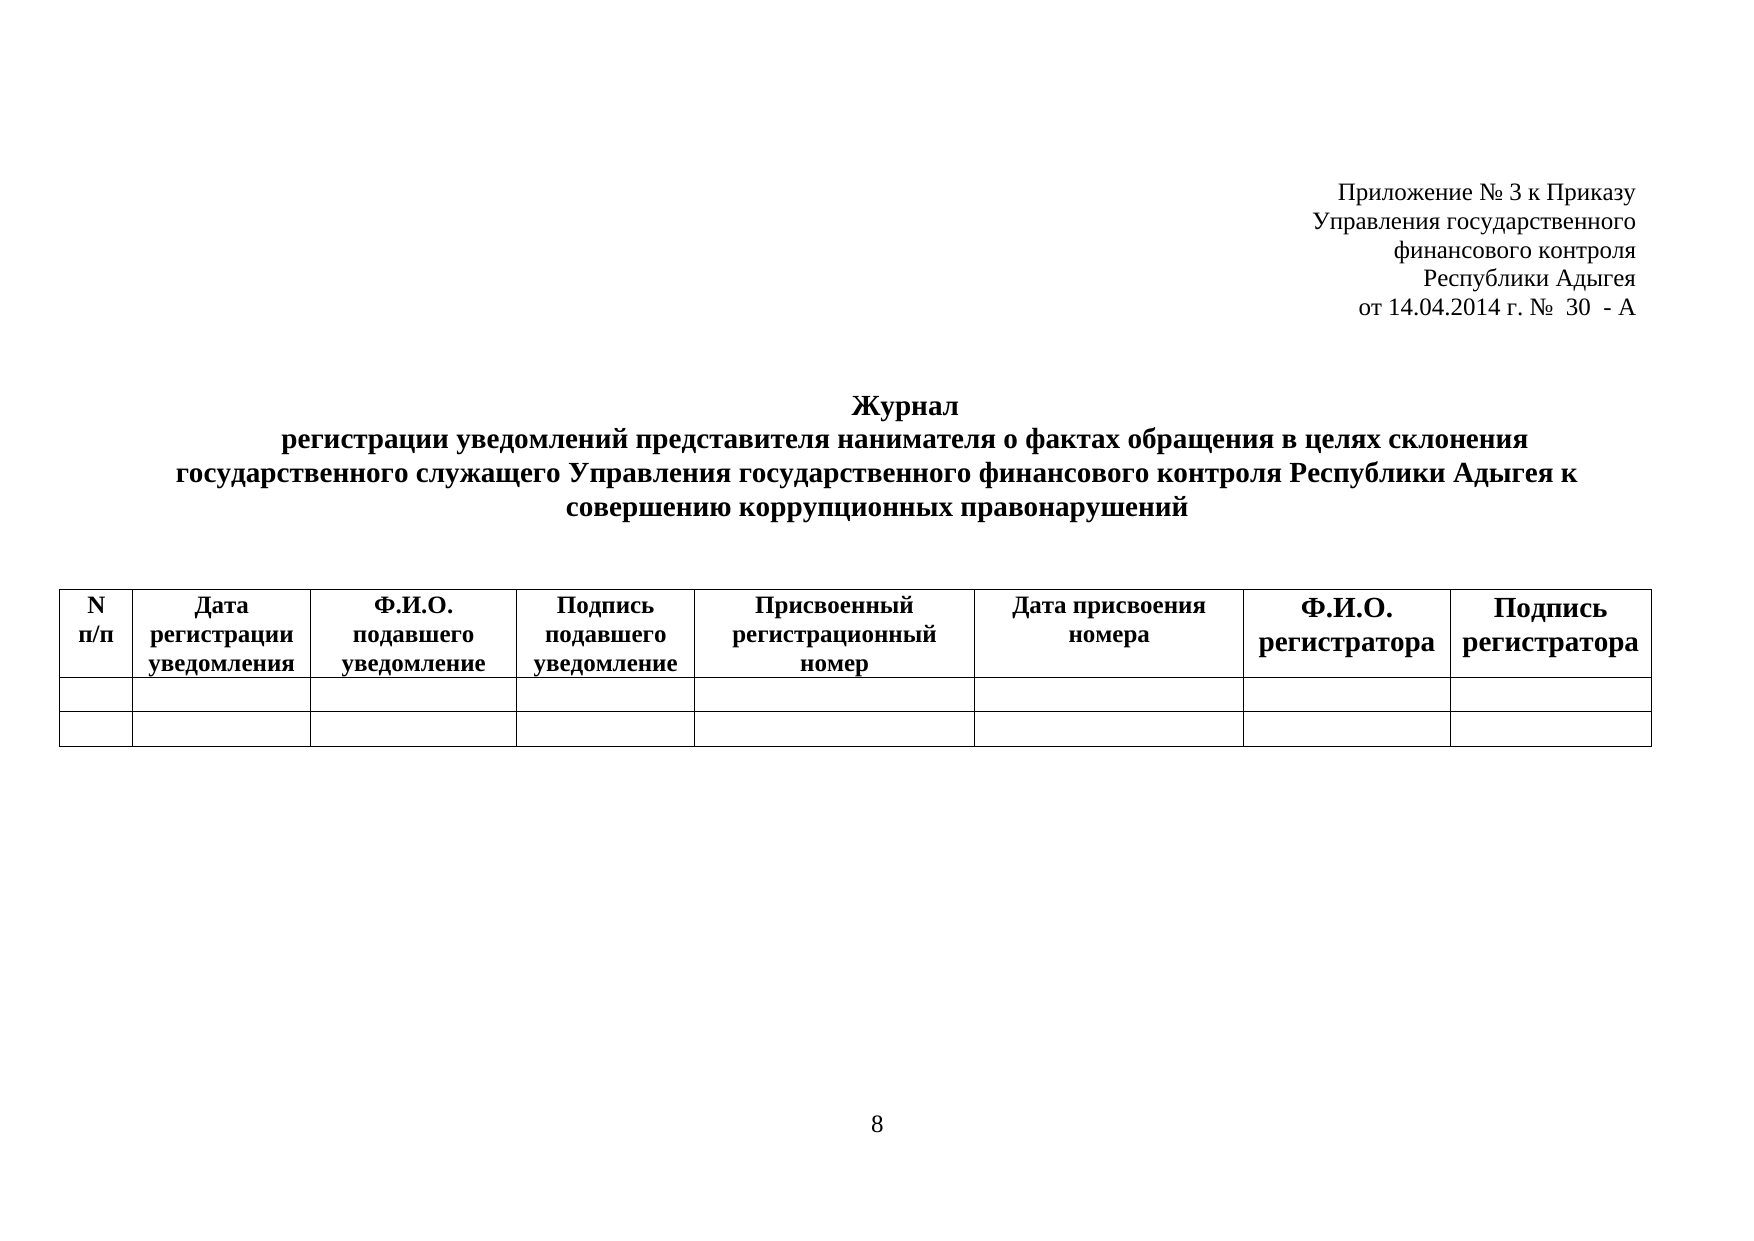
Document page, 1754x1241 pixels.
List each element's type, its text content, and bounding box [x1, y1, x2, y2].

table_cell [695, 712, 974, 746]
table_cell [975, 678, 1243, 711]
table_cell [311, 712, 516, 746]
text финансового контроля [118, 235, 1636, 263]
text Республики Адыгея [118, 263, 1636, 292]
table_cell [1451, 678, 1651, 711]
table_cell [60, 712, 132, 746]
table_header N п/п [60, 590, 132, 677]
table_header Подпись регистратора [1451, 590, 1651, 677]
table_header Дата присвоения номера [975, 590, 1243, 677]
text Приложение № 3 к Приказу [118, 177, 1636, 206]
table_cell [1451, 712, 1651, 746]
table_cell [133, 712, 310, 746]
table_header Ф.И.О. подавшего уведомление [311, 590, 516, 677]
text Управления государственного [118, 206, 1636, 235]
table_header Дата регистрации уведомления [133, 590, 310, 677]
table_cell [1244, 712, 1450, 746]
table_header Присвоенный регистрационный номер [695, 590, 974, 677]
table_header Ф.И.О. регистратора [1244, 590, 1450, 677]
table_cell [311, 678, 516, 711]
text Журнал [118, 388, 1636, 422]
table_header Подпись подавшего уведомление [517, 590, 694, 677]
table_cell [695, 678, 974, 711]
table_cell [1244, 678, 1450, 711]
table_cell [975, 712, 1243, 746]
table_cell [517, 678, 694, 711]
table_cell [133, 678, 310, 711]
table_cell [517, 712, 694, 746]
text от 14.04.2014 г. № 30 - А [118, 292, 1636, 321]
table_cell [60, 678, 132, 711]
text регистрации уведомлений представителя нанимателя о фактах обращения в целях склонения государственного служащего Управления государственного финансового контроля Республики Адыгея к совершению коррупционных правонарушений [118, 422, 1636, 522]
